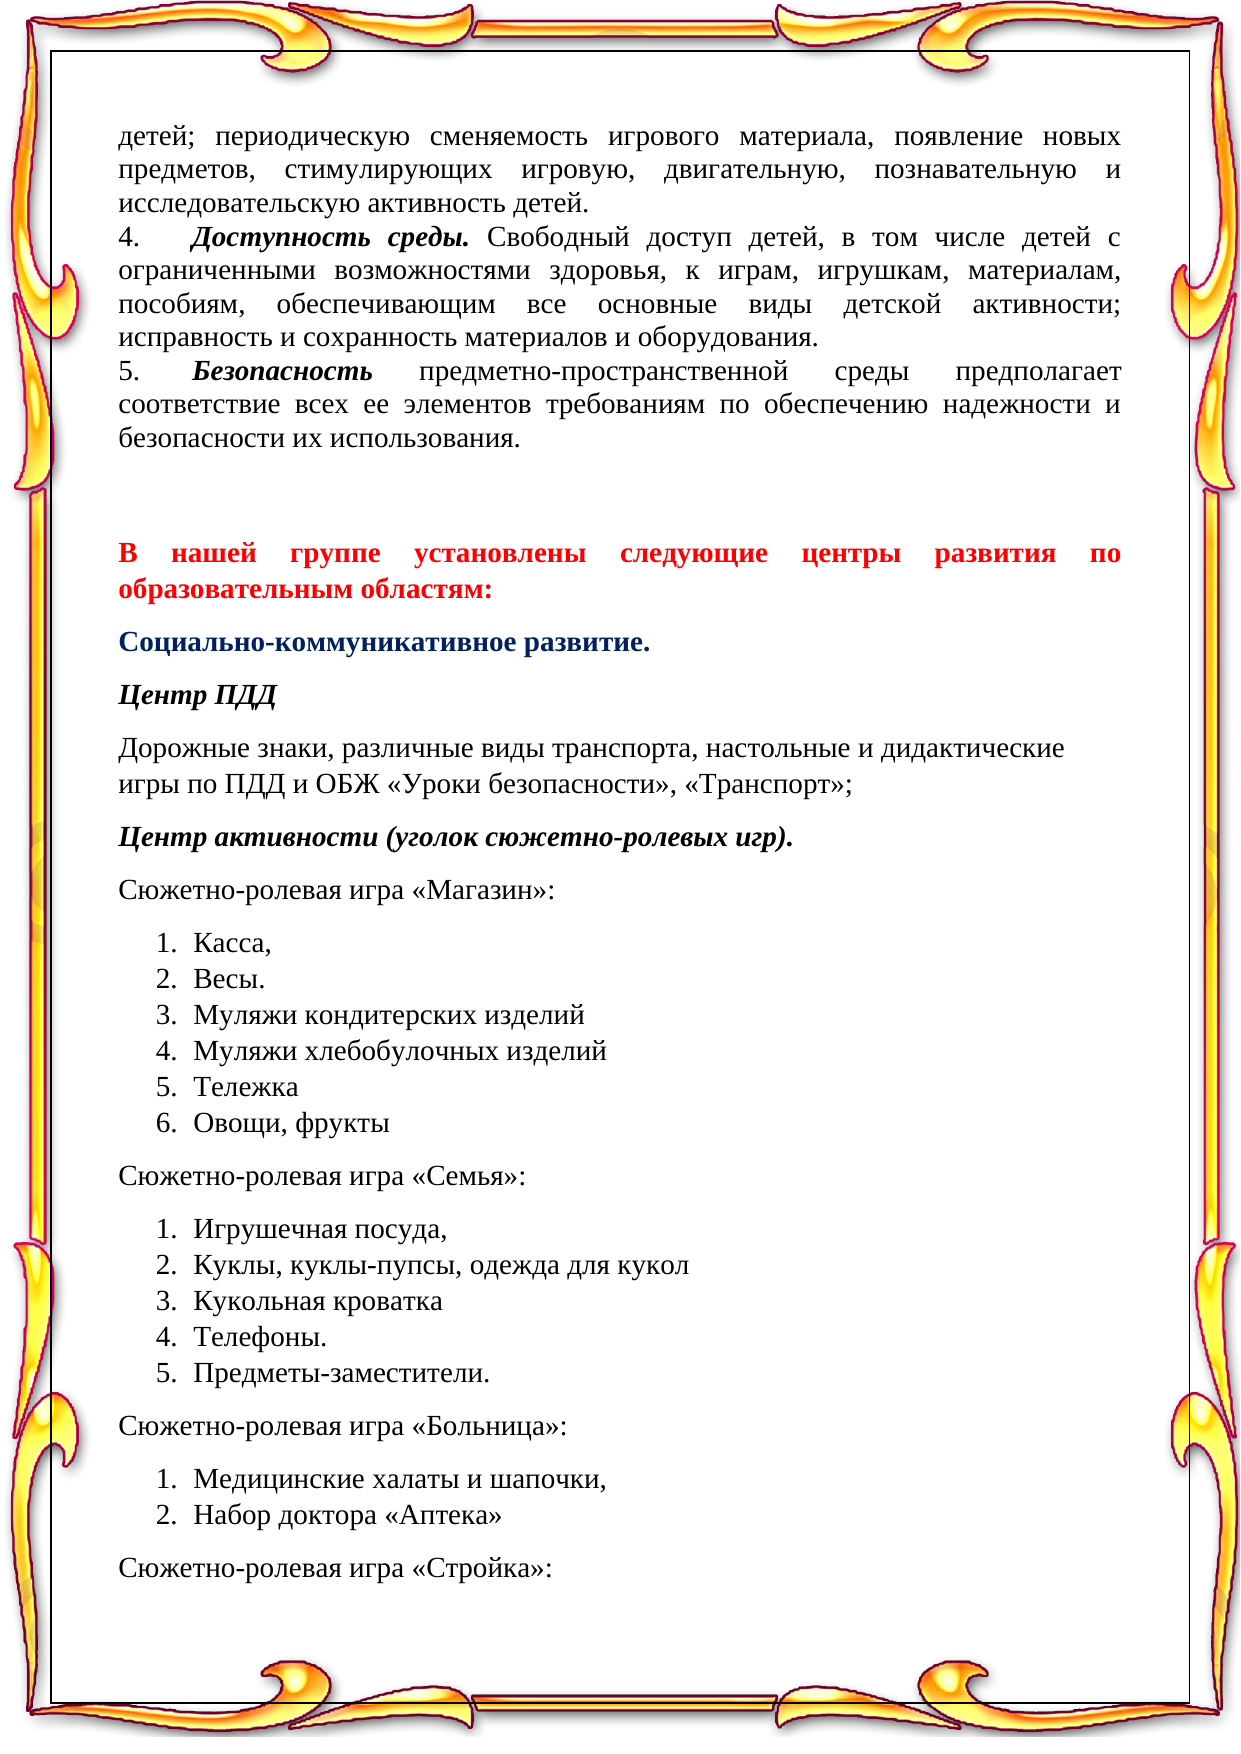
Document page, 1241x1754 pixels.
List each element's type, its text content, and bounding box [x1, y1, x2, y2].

text Социально-коммуникативное развитие. [118, 624, 1122, 658]
list Касса, [156, 925, 1122, 958]
text Центр ПДД [118, 677, 1122, 711]
list Кукольная кроватка [156, 1283, 1122, 1317]
text Центр активности (уголок сюжетно-ролевых игр). [118, 819, 1122, 853]
text Сюжетно-ролевая игра «Стройка»: [118, 1550, 1122, 1584]
picture [4, 0, 1241, 1737]
text Сюжетно-ролевая игра «Семья»: [118, 1158, 1122, 1192]
list Овощи, фрукты [156, 1105, 1122, 1139]
list Доступность среды. Свободный доступ детей, в том числе детей с ограниченными возможностями здоровья, к играм, игрушкам, материалам, пособиям, обеспечивающим все основные виды детской активности; исправность и сохранность материалов и оборудования. [118, 219, 1122, 353]
list Весы. [156, 961, 1122, 994]
list Предметы-заместители. [156, 1356, 1122, 1389]
list Медицинские халаты и шапочки, [156, 1461, 1122, 1495]
list Игрушечная посуда, [156, 1211, 1122, 1244]
list Муляжи кондитерских изделий [156, 997, 1122, 1031]
list Безопасность предметно-пространственной среды предполагает соответствие всех ее элементов требованиям по обеспечению надежности и безопасности их использования. [118, 353, 1122, 453]
list Телефоны. [156, 1319, 1122, 1353]
text Дорожные знаки, различные виды транспорта, настольные и дидактические игры по ПДД и ОБЖ «Уроки безопасности», «Транспорт»; [118, 730, 1122, 800]
text Сюжетно-ролевая игра «Магазин»: [118, 872, 1122, 905]
text Сюжетно-ролевая игра «Больница»: [118, 1408, 1122, 1442]
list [118, 118, 1122, 219]
list Тележка [156, 1069, 1122, 1103]
list Набор доктора «Аптека» [156, 1497, 1122, 1531]
text В нашей группе установлены следующие центры развития по образовательным областям: [118, 536, 1122, 605]
list Муляжи хлебобулочных изделий [156, 1033, 1122, 1067]
list Куклы, куклы-пупсы, одежда для кукол [156, 1247, 1122, 1281]
